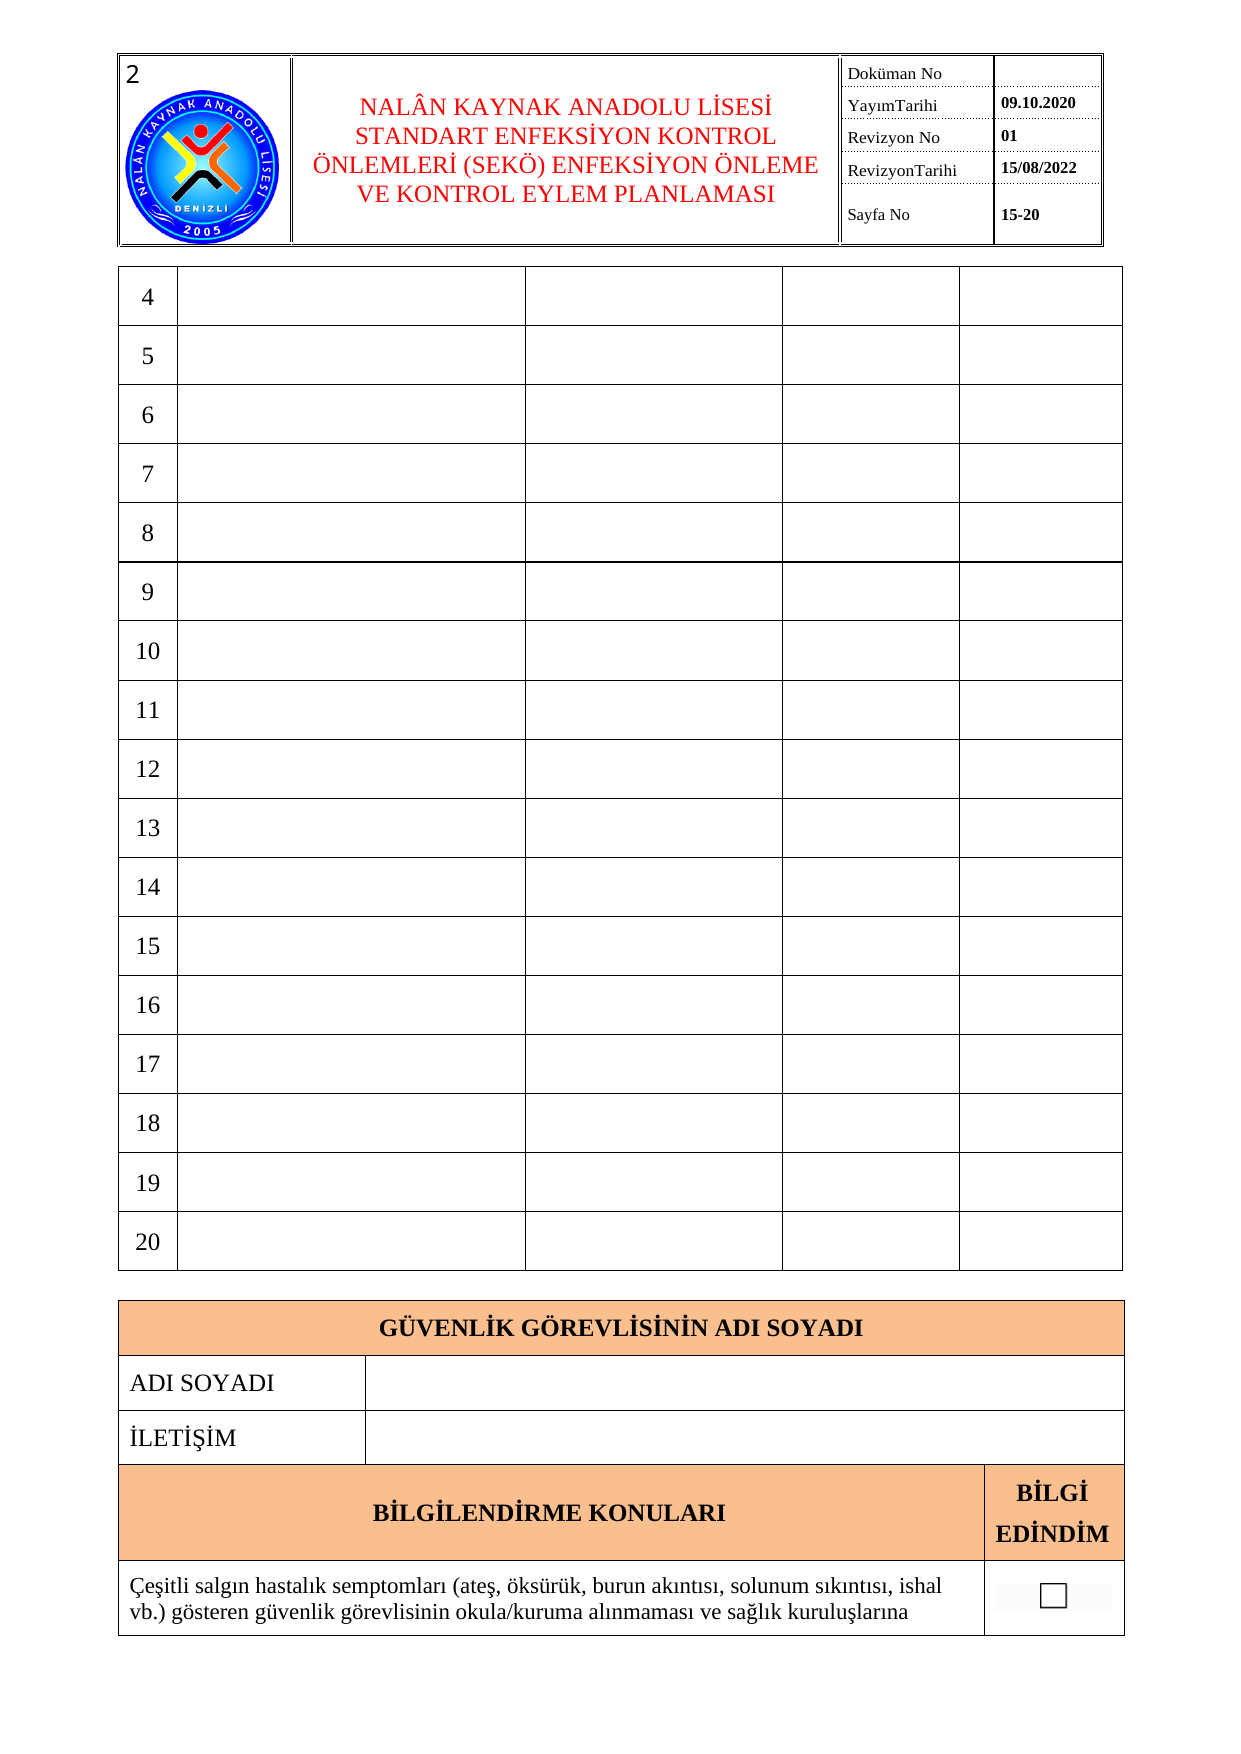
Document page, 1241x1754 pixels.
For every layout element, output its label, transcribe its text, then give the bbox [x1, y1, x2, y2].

table_cell 5 [119, 326, 177, 384]
table_cell [526, 326, 782, 384]
table_cell [178, 976, 525, 1034]
table_cell [960, 503, 1122, 561]
table_cell 4 [119, 267, 177, 325]
table_cell [526, 267, 782, 325]
table_cell BİLGİ EDİNDİM [985, 1465, 1124, 1560]
picture [1040, 1583, 1069, 1612]
table_cell 16 [119, 976, 177, 1034]
table_cell [526, 1035, 782, 1093]
table_cell 14 [119, 858, 177, 916]
table_cell [178, 267, 525, 325]
table_cell [178, 621, 525, 679]
table_cell [526, 917, 782, 975]
table_cell [526, 1094, 782, 1152]
table_cell [178, 1035, 525, 1093]
table_cell [366, 1411, 1124, 1464]
table_cell [960, 385, 1122, 443]
table_cell İLETİŞİM [119, 1411, 365, 1464]
table_header GÜVENLİK GÖREVLİSİNİN ADI SOYADI [119, 1301, 1124, 1355]
table_cell [178, 503, 525, 561]
table_cell [178, 799, 525, 857]
table_cell [960, 799, 1122, 857]
table_cell [960, 621, 1122, 679]
table_cell BİLGİLENDİRME KONULARI [119, 1465, 984, 1560]
table_cell [783, 621, 959, 679]
table_cell [526, 563, 782, 620]
table_cell [178, 1094, 525, 1152]
table_cell [526, 799, 782, 857]
table_cell [178, 1153, 525, 1211]
table_cell [526, 858, 782, 916]
table_cell [366, 1356, 1124, 1409]
table_cell [526, 385, 782, 443]
table_cell [783, 681, 959, 738]
table_cell 12 [119, 740, 177, 798]
table_cell ADI SOYADI [119, 1356, 365, 1409]
table_cell [985, 1561, 1124, 1635]
table_cell [960, 976, 1122, 1034]
table_cell [526, 621, 782, 679]
table_cell [783, 326, 959, 384]
table_cell [783, 917, 959, 975]
table_cell [783, 799, 959, 857]
table_cell [178, 444, 525, 502]
table_cell [178, 681, 525, 738]
picture [125, 90, 279, 244]
table_cell [526, 681, 782, 738]
table_cell [178, 326, 525, 384]
table_cell [960, 740, 1122, 798]
table_cell 19 [119, 1153, 177, 1211]
table_cell 11 [119, 681, 177, 738]
table_cell [178, 385, 525, 443]
table_cell [783, 1153, 959, 1211]
table_cell 6 [119, 385, 177, 443]
table_cell [783, 444, 959, 502]
table_cell [178, 917, 525, 975]
table_cell [960, 681, 1122, 738]
table_cell 18 [119, 1094, 177, 1152]
table_cell [783, 1035, 959, 1093]
table_cell [783, 976, 959, 1034]
table_cell [783, 740, 959, 798]
table_cell [783, 503, 959, 561]
table_cell [783, 1094, 959, 1152]
table_cell [960, 326, 1122, 384]
table_cell 7 [119, 444, 177, 502]
table_cell [526, 976, 782, 1034]
table_cell [783, 385, 959, 443]
table_cell [178, 1212, 525, 1270]
table_cell 20 [119, 1212, 177, 1270]
table_cell [960, 1212, 1122, 1270]
table_cell 15 [119, 917, 177, 975]
table_cell [960, 1035, 1122, 1093]
table_cell [783, 563, 959, 620]
table_cell [960, 444, 1122, 502]
table_cell [526, 1212, 782, 1270]
table_cell [960, 917, 1122, 975]
table_cell 8 [119, 503, 177, 561]
table_cell 17 [119, 1035, 177, 1093]
table_cell [783, 267, 959, 325]
table_cell [960, 267, 1122, 325]
table_cell [178, 858, 525, 916]
table_cell [178, 563, 525, 620]
table_cell [783, 1212, 959, 1270]
table_cell [960, 1094, 1122, 1152]
table_cell [960, 858, 1122, 916]
table_cell [783, 858, 959, 916]
table_cell [526, 444, 782, 502]
table_cell 9 [119, 563, 177, 620]
table_cell [960, 1153, 1122, 1211]
table_cell [178, 740, 525, 798]
table_cell [526, 503, 782, 561]
table_cell [526, 740, 782, 798]
table_cell 13 [119, 799, 177, 857]
table_cell [526, 1153, 782, 1211]
table_cell 10 [119, 621, 177, 679]
table_cell [960, 563, 1122, 620]
